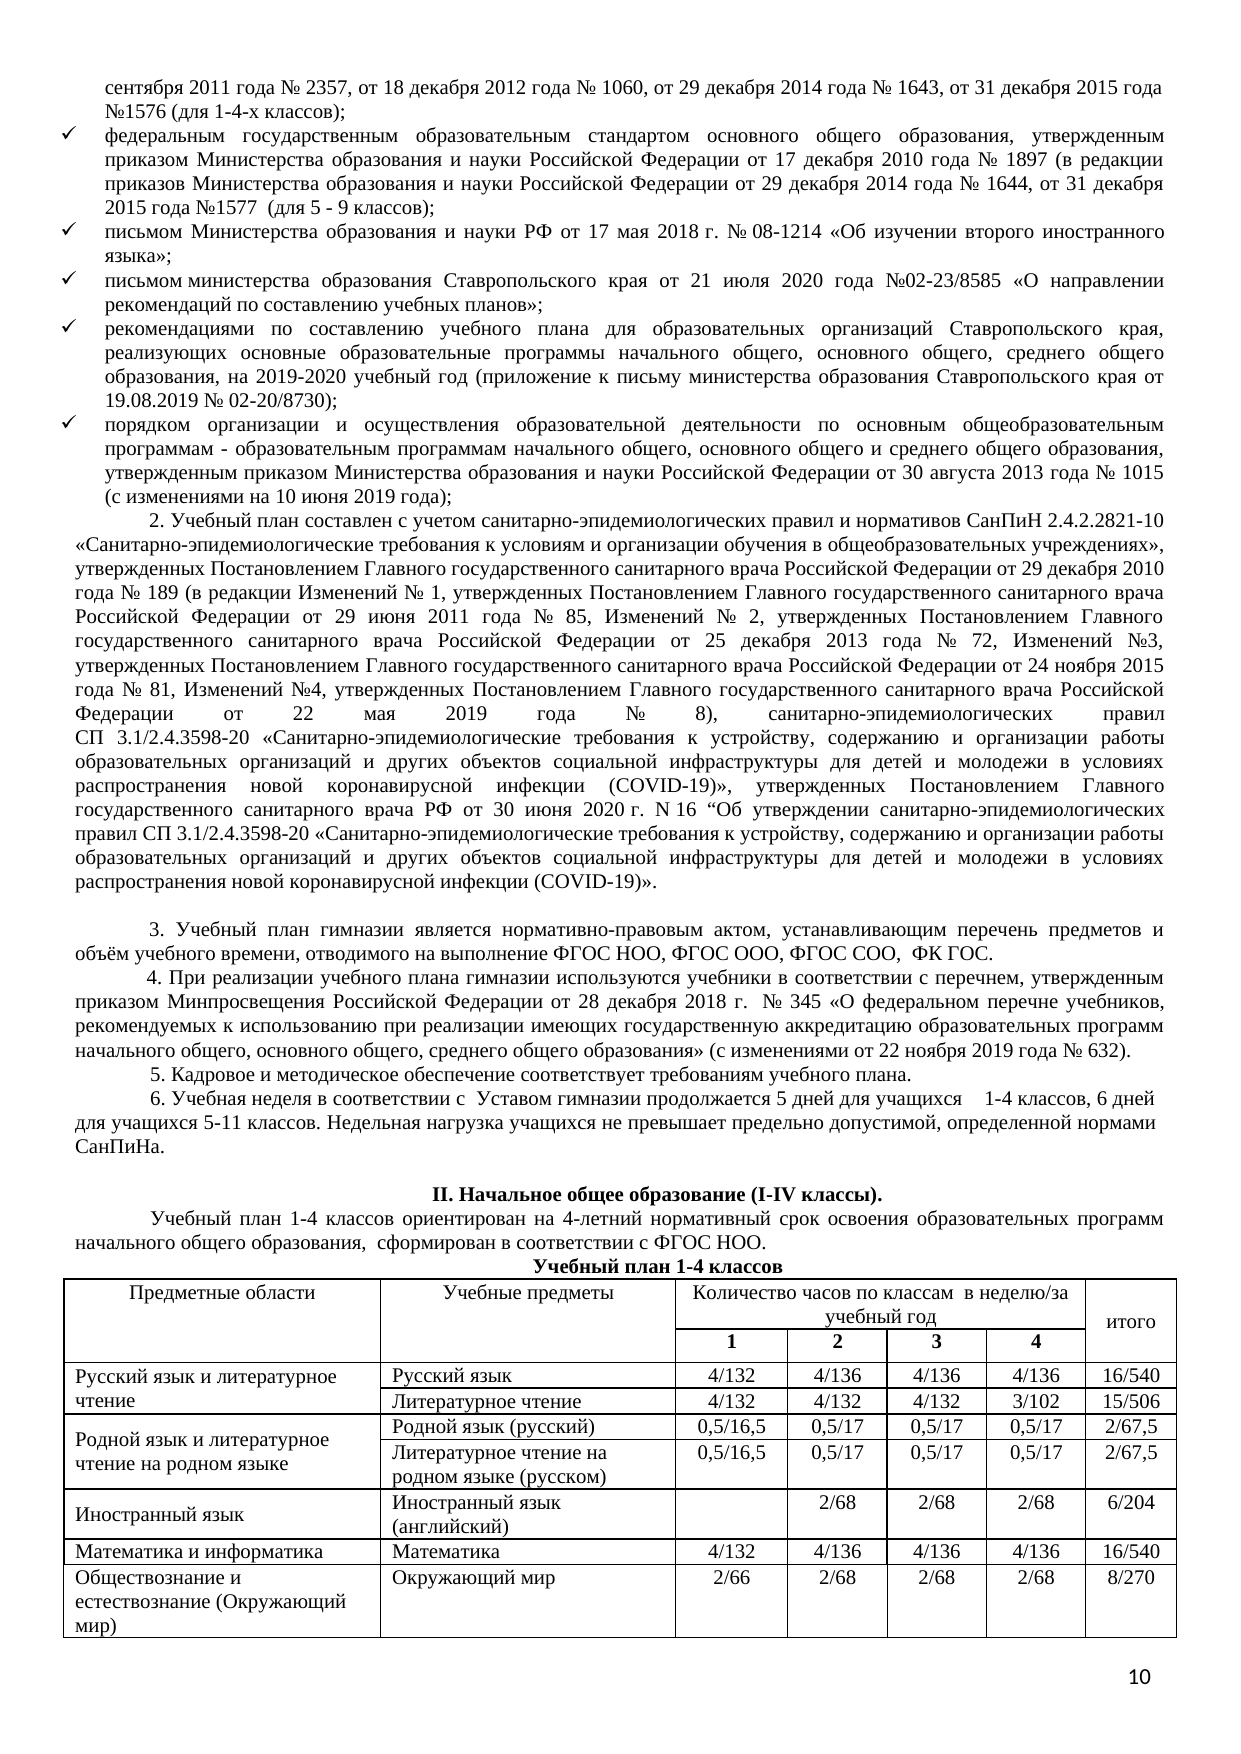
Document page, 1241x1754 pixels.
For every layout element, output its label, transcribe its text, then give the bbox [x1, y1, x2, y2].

table_cell 2/67,5 [1086, 1415, 1176, 1438]
table_cell 4/136 [788, 1540, 886, 1563]
table_cell 4/132 [676, 1363, 787, 1387]
table_cell 3 [888, 1330, 986, 1362]
table_cell 0,5/16,5 [676, 1440, 787, 1488]
table_cell 0,5/16,5 [676, 1415, 787, 1438]
table_cell Родной язык и литературное чтение на родном языке [65, 1415, 380, 1488]
table_cell Русский язык [381, 1363, 675, 1387]
table_cell Родной язык (русский) [381, 1415, 675, 1438]
table_cell 2/66 [676, 1565, 787, 1637]
table_cell Математика [381, 1540, 675, 1563]
table_cell 4/132 [676, 1540, 787, 1563]
table_cell Русский язык и литературное чтение [65, 1363, 380, 1413]
text Учебный план 1-4 классов [75, 1254, 1165, 1278]
list письмом Министерства образования и науки РФ от 17 мая 2018 г. № 08-1214 «Об изучении второго иностранного языка»; [60, 219, 1165, 267]
table_cell 1 [676, 1330, 787, 1362]
text II. Начальное общее образование (I-IV классы). [75, 1182, 1165, 1206]
table_cell 4/136 [888, 1363, 986, 1387]
text Учебный план 1-4 классов ориентирован на 4-летний нормативный срок освоения образовательных программ начального общего образования, сформирован в соответствии с ФГОС НОО. [75, 1206, 1165, 1254]
table_header Предметные области [65, 1280, 380, 1362]
table_cell 2/68 [888, 1490, 986, 1538]
text 4. При реализации учебного плана гимназии используются учебники в соответствии с перечнем, утвержденным приказом Минпросвещения Российской Федерации от 28 декабря 2018 г. № 345 «О федеральном перечне учебников, рекомендуемых к использованию при реализации имеющих государственную аккредитацию образовательных программ начального общего, основного общего, среднего общего образования» (с изменениями от 22 ноября 2019 года № 632). [75, 965, 1165, 1062]
table_cell 2/68 [987, 1565, 1085, 1637]
table_cell 0,5/17 [788, 1415, 886, 1438]
table_cell 15/506 [1086, 1389, 1176, 1413]
table_header Количество часов по классам в неделю/за учебный год [676, 1280, 1085, 1328]
table_cell Иностранный язык (английский) [381, 1490, 675, 1538]
table_cell [676, 1490, 787, 1538]
table_cell 0,5/17 [888, 1415, 986, 1438]
table_cell 8/270 [1086, 1565, 1176, 1637]
table_cell 0,5/17 [888, 1440, 986, 1488]
table_cell Окружающий мир [381, 1565, 675, 1637]
list порядком организации и осуществления образовательной деятельности по основным общеобразовательным программам - образовательным программам начального общего, основного общего и среднего общего образования, утвержденным приказом Министерства образования и науки Российской Федерации от 30 августа 2013 года № 1015 (с изменениями на 10 июня 2019 года); [60, 412, 1165, 508]
table_header Учебные предметы [381, 1280, 675, 1362]
table_cell 2/68 [888, 1565, 986, 1637]
table_cell 2/68 [987, 1490, 1085, 1538]
text 2. Учебный план составлен с учетом санитарно-эпидемиологических правил и нормативов СанПиН 2.4.2.2821-10 «Санитарно-эпидемиологические требования к условиям и организации обучения в общеобразовательных учреждениях», утвержденных Постановлением Главного государственного санитарного врача Российской Федерации от 29 декабря 2010 года № 189 (в редакции Изменений № 1, утвержденных Постановлением Главного государственного санитарного врача Российской Федерации от 29 июня 2011 года № 85, Изменений № 2, утвержденных Постановлением Главного государственного санитарного врача Российской Федерации от 25 декабря 2013 года № 72, Изменений №3, утвержденных Постановлением Главного государственного санитарного врача Российской Федерации от 24 ноября 2015 года № 81, Изменений №4, утвержденных Постановлением Главного государственного санитарного врача Российской Федерации от 22 мая 2019 года № 8), санитарно-эпидемиологических правил СП 3.1/2.4.3598-20 «Санитарно-эпидемиологические требования к устройству, содержанию и организации работы образовательных организаций и других объектов социальной инфраструктуры для детей и молодежи в условиях распространения новой коронавирусной инфекции (COVID-19)», утвержденных Постановлением Главного государственного санитарного врача РФ от 30 июня 2020 г. N 16 “Об утверждении санитарно-эпидемиологических правил СП 3.1/2.4.3598-20 «Санитарно-эпидемиологические требования к устройству, содержанию и организации работы образовательных организаций и других объектов социальной инфраструктуры для детей и молодежи в условиях распространения новой коронавирусной инфекции (COVID-19)». [75, 508, 1165, 893]
table_cell Литературное чтение [381, 1389, 675, 1413]
text 3. Учебный план гимназии является нормативно-правовым актом, устанавливающим перечень предметов и объём учебного времени, отводимого на выполнение ФГОС НОО, ФГОС ООО, ФГОС СОО, ФК ГОС. [75, 917, 1165, 965]
table_cell 3/102 [987, 1389, 1085, 1413]
table_cell 6/204 [1086, 1490, 1176, 1538]
table_cell Математика и информатика [65, 1540, 380, 1563]
table_cell 4/136 [987, 1363, 1085, 1387]
table_cell 16/540 [1086, 1363, 1176, 1387]
table_cell Иностранный язык [65, 1490, 380, 1538]
table_cell 16/540 [1086, 1540, 1176, 1563]
table_cell 0,5/17 [987, 1415, 1085, 1438]
table_cell 4/136 [888, 1540, 986, 1563]
table_cell 2/68 [788, 1490, 886, 1538]
table_cell 4/136 [788, 1363, 886, 1387]
table_cell 4/136 [987, 1540, 1085, 1563]
list федеральным государственным образовательным стандартом основного общего образования, утвержденным приказом Министерства образования и науки Российской Федерации от 17 декабря 2010 года № 1897 (в редакции приказов Министерства образования и науки Российской Федерации от 29 декабря 2014 года № 1644, от 31 декабря 2015 года №1577 (для 5 - 9 классов); [60, 123, 1165, 219]
table_cell 4/132 [676, 1389, 787, 1413]
table_cell 0,5/17 [788, 1440, 886, 1488]
table_cell 2 [788, 1330, 886, 1362]
list рекомендациями по составлению учебного плана для образовательных организаций Ставропольского края, реализующих основные образовательные программы начального общего, основного общего, среднего общего образования, на 2019-2020 учебный год (приложение к письму министерства образования Ставропольского края от 19.08.2019 № 02-20/8730); [60, 316, 1165, 412]
table_cell 2/68 [788, 1565, 887, 1637]
table_cell 4/132 [888, 1389, 986, 1413]
table_cell Литературное чтение на родном языке (русском) [381, 1440, 675, 1488]
list письмом министерства образования Ставропольского края от 21 июля 2020 года №02-23/8585 «О направлении рекомендаций по составлению учебных планов»; [60, 267, 1165, 316]
table_cell 2/67,5 [1086, 1440, 1176, 1488]
table_cell 4 [987, 1330, 1085, 1362]
table_cell Обществознание и естествознание (Окружающий мир) [64, 1565, 380, 1637]
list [60, 75, 1165, 123]
text 5. Кадровое и методическое обеспечение соответствует требованиям учебного плана. [75, 1062, 1165, 1086]
text 6. Учебная неделя в соответствии с Уставом гимназии продолжается 5 дней для учащихся 1-4 классов, 6 дней для учащихся 5-11 классов. Недельная нагрузка учащихся не превышает предельно допустимой, определенной нормами СанПиНа. [75, 1086, 1158, 1158]
table_header итого [1086, 1280, 1176, 1362]
table_cell 0,5/17 [987, 1440, 1085, 1488]
table_cell 4/132 [788, 1389, 886, 1413]
